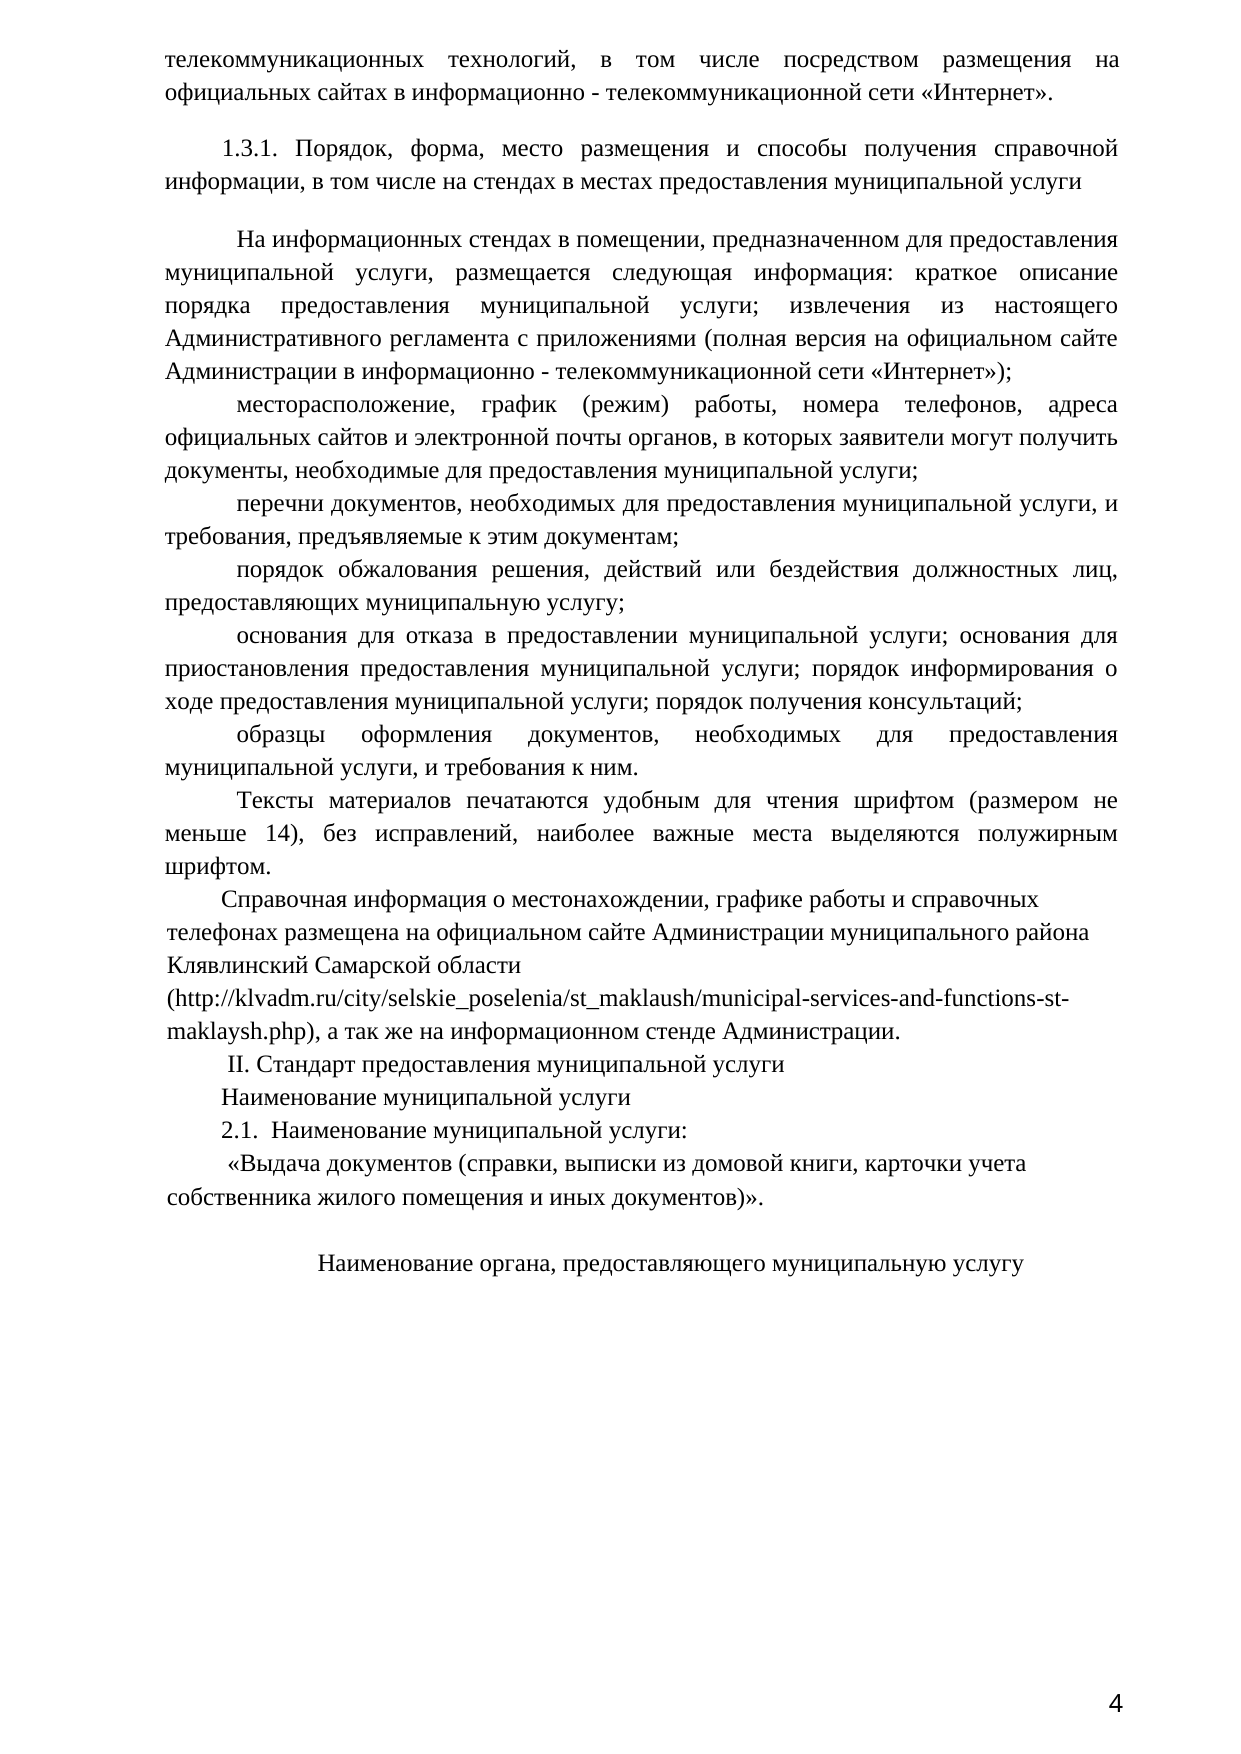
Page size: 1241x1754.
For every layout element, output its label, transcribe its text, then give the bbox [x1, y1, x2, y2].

text месторасположение, график (режим) работы, номера телефонов, адреса официальных сайтов и электронной почты органов, в которых заявители могут получить документы, необходимые для предоставления муниципальной услуги; [164, 389, 1119, 484]
text перечни документов, необходимых для предоставления муниципальной услуги, и требования, предъявляемые к этим документам; [164, 488, 1119, 550]
text 1.3.1. Порядок, форма, место размещения и способы получения справочной информации, в том числе на стендах в местах предоставления муниципальной услуги [164, 133, 1119, 195]
text Наименование муниципальной услуги [167, 1082, 1121, 1111]
text основания для отказа в предоставлении муниципальной услуги; основания для приостановления предоставления муниципальной услуги; порядок информирования о ходе предоставления муниципальной услуги; порядок получения консультаций; [164, 620, 1119, 715]
text «Выдача документов (справки, выписки из домовой книги, карточки учета собственника жилого помещения и иных документов)». [167, 1148, 1121, 1210]
text На информационных стендах в помещении, предназначенном для предоставления муниципальной услуги, размещается следующая информация: краткое описание порядка предоставления муниципальной услуги; извлечения из настоящего Административного регламента с приложениями (полная версия на официальном сайте Администрации в информационно - телекоммуникационной сети «Интернет»); [164, 224, 1119, 385]
text Тексты материалов печатаются удобным для чтения шрифтом (размером не меньше 14), без исправлений, наиболее важные места выделяются полужирным шрифтом. [164, 785, 1119, 880]
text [164, 44, 1121, 106]
text порядок обжалования решения, действий или бездействия должностных лиц, предоставляющих муниципальную услугу; [164, 554, 1119, 616]
text 2.1. Наименование муниципальной услуги: [167, 1116, 1121, 1144]
text II. Стандарт предоставления муниципальной услуги [167, 1049, 1121, 1078]
text Справочная информация о местонахождении, графике работы и справочных телефонах размещена на официальном сайте Администрации муниципального района Клявлинский Самарской области (http://klvadm.ru/city/selskie_poselenia/st_maklaush/municipal-services-and-functions-st-maklaysh.php), а так же на информационном стенде Администрации. [167, 884, 1121, 1045]
text образцы оформления документов, необходимых для предоставления муниципальной услуги, и требования к ним. [164, 719, 1119, 781]
text Наименование органа, предоставляющего муниципальную услугу [167, 1248, 1121, 1276]
